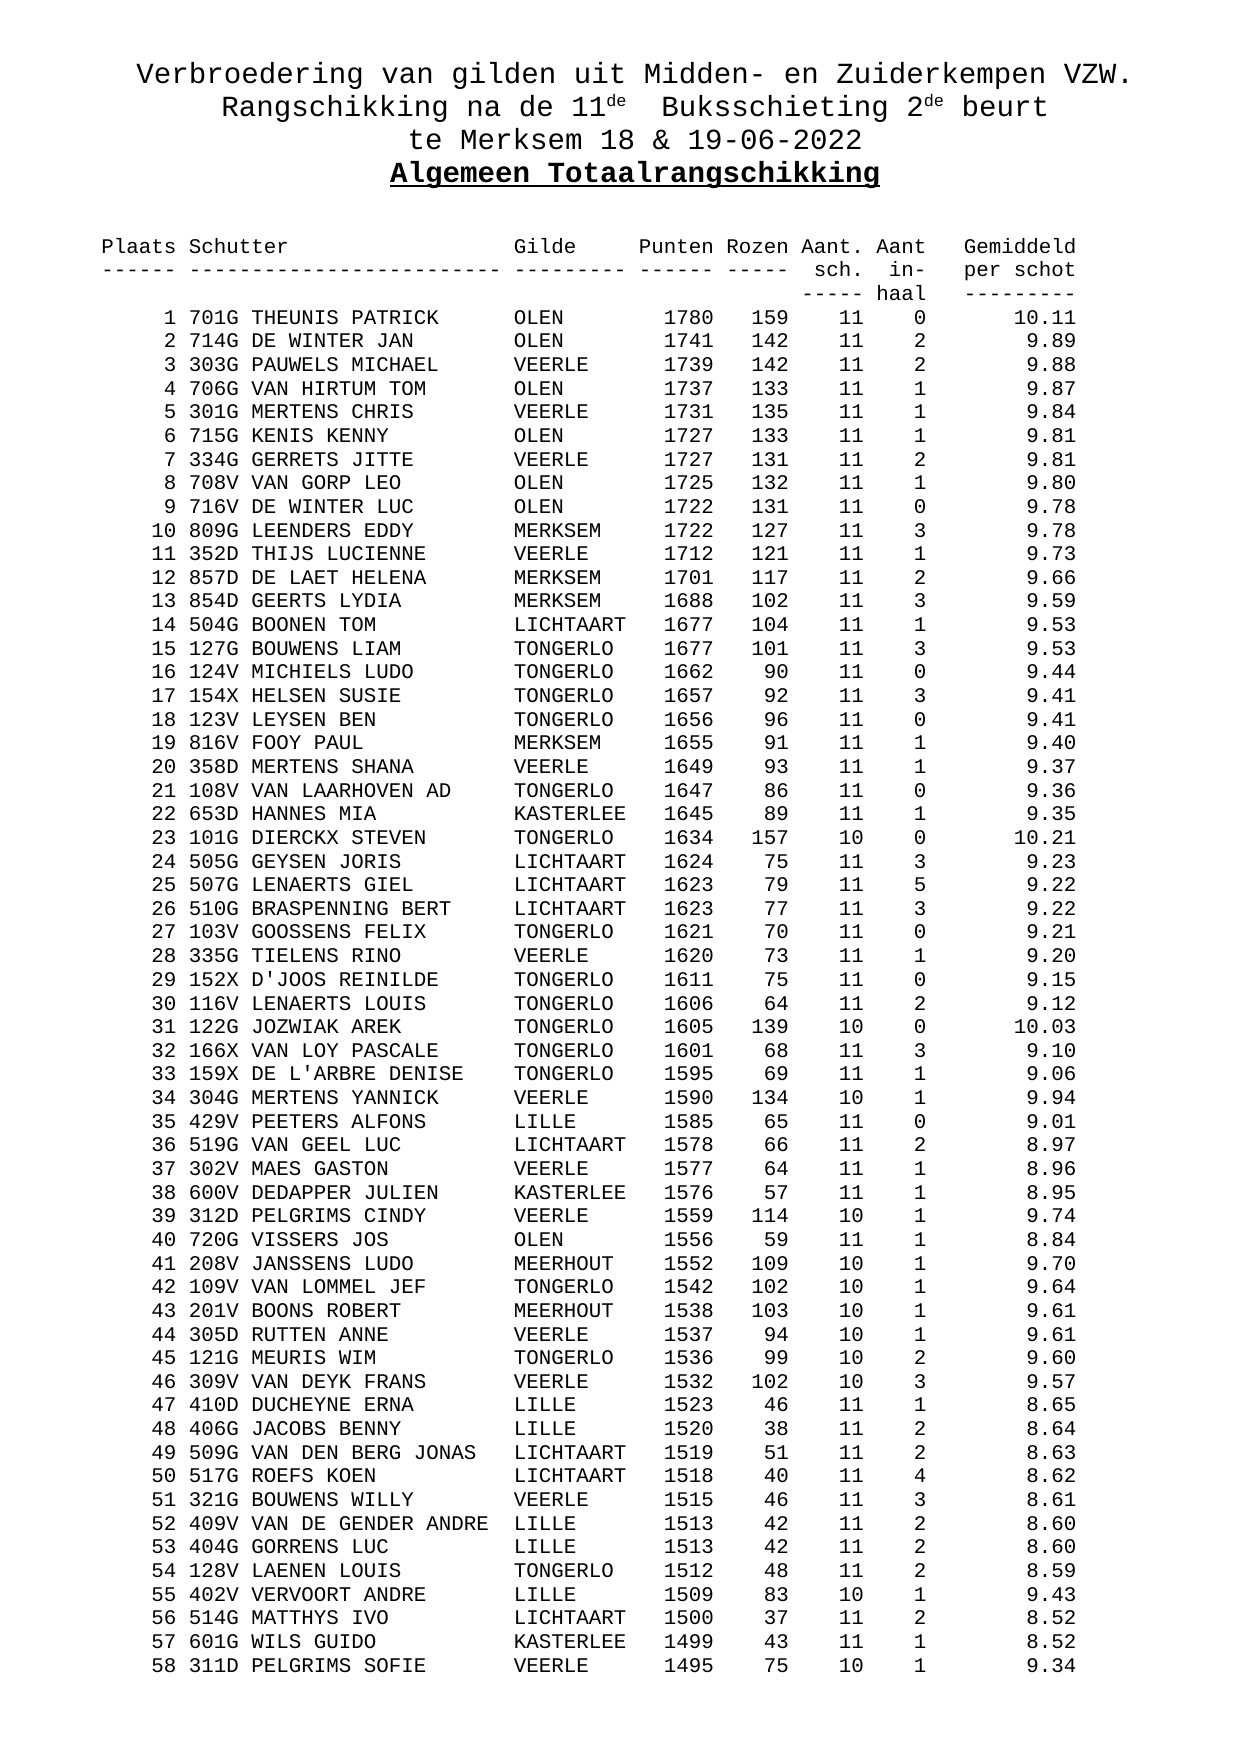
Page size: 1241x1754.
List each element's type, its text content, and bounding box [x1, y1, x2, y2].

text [89, 236, 1181, 1678]
text Algemeen Totaalrangschikking [89, 158, 1181, 191]
text Rangschikking na de 11de Buksschieting 2de beurt [89, 92, 1181, 125]
text Verbroedering van gilden uit Midden- en Zuiderkempen VZW. [89, 59, 1181, 92]
text te Merksem 18 & 19-06-2022 [89, 125, 1181, 158]
